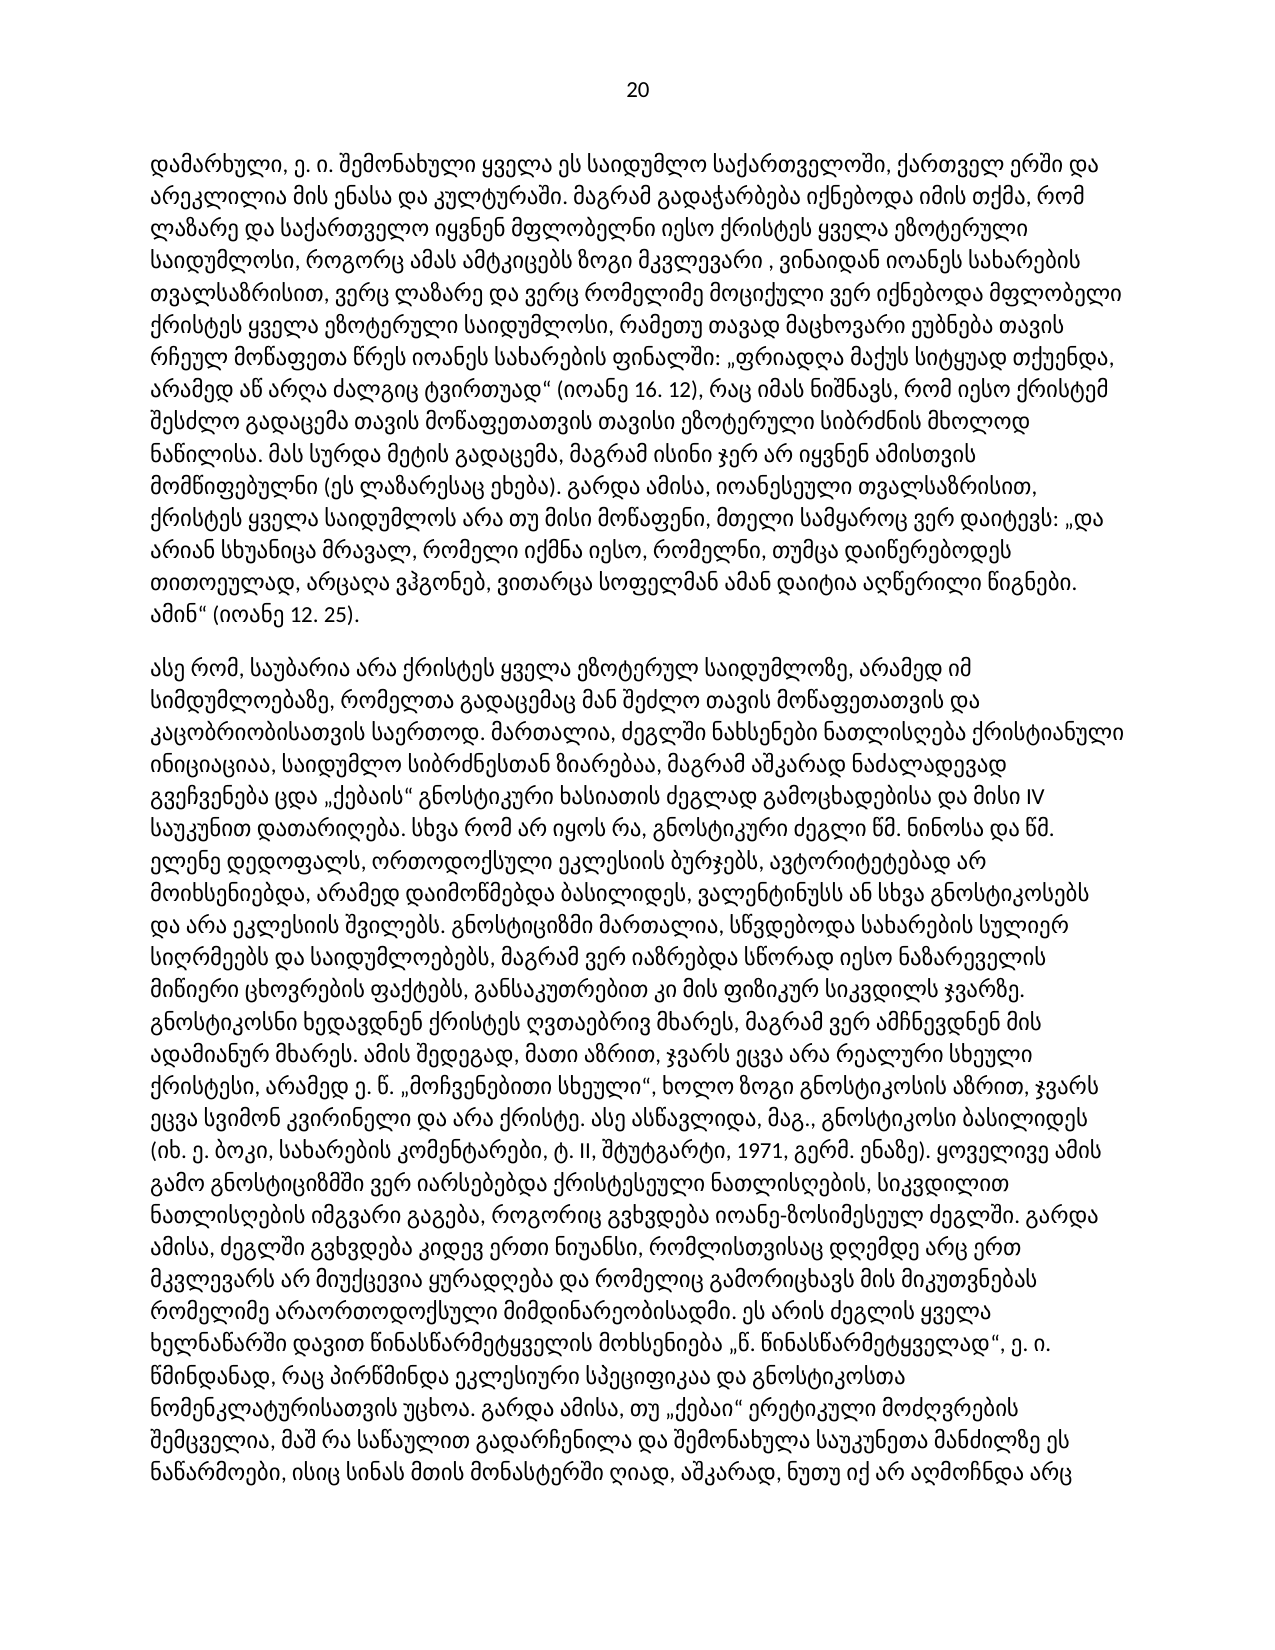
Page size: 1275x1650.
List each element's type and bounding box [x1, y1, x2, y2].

text [150, 150, 1125, 629]
text [150, 654, 1125, 1486]
